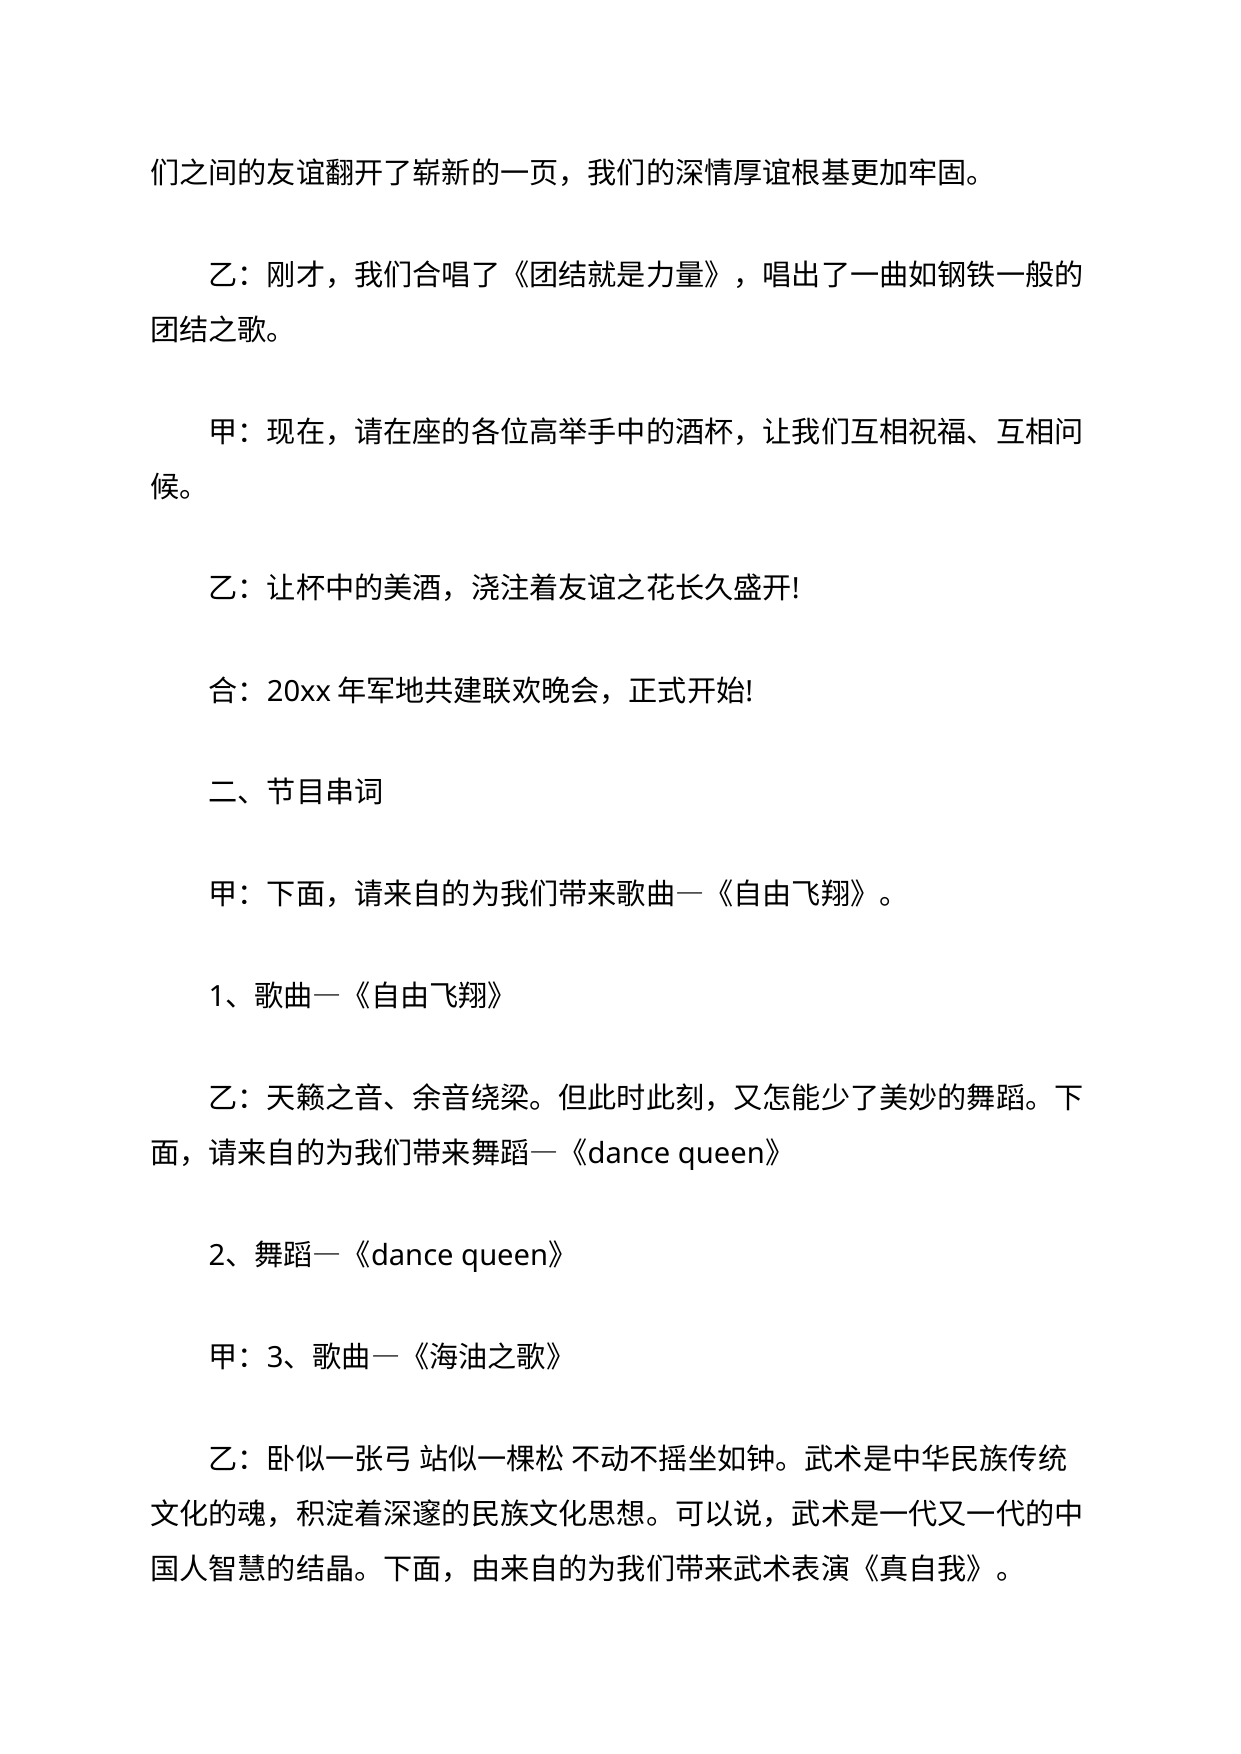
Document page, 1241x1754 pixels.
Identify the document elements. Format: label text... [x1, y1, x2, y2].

text 乙：让杯中的美酒，浇注着友谊之花长久盛开! [150, 565, 1090, 607]
text 合：20xx年军地共建联欢晚会，正式开始! [150, 667, 1090, 709]
text 乙：卧似一张弓 站似一棵松 不动不摇坐如钟。武术是中华民族传统文化的魂，积淀着深邃的民族文化思想。可以说，武术是一代又一代的中国人智慧的结晶。下面，由来自的为我们带来武术表演《真自我》。 [150, 1435, 1090, 1587]
text 甲：3、歌曲—《海油之歌》 [150, 1333, 1090, 1376]
text 1、歌曲—《自由飞翔》 [150, 973, 1090, 1015]
text 甲：现在，请在座的各位高举手中的酒杯，让我们互相祝福、互相问候。 [150, 408, 1090, 506]
text 乙：天籁之音、余音绕梁。但此时此刻，又怎能少了美妙的舞蹈。下面，请来自的为我们带来舞蹈—《dance queen》 [150, 1074, 1090, 1172]
text 2、舞蹈—《dance queen》 [150, 1231, 1090, 1274]
text 甲：下面，请来自的为我们带来歌曲—《自由飞翔》。 [150, 871, 1090, 913]
text 乙：刚才，我们合唱了《团结就是力量》，唱出了一曲如钢铁一般的团结之歌。 [150, 252, 1090, 349]
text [150, 150, 1090, 192]
text 二、节目串词 [150, 769, 1090, 811]
